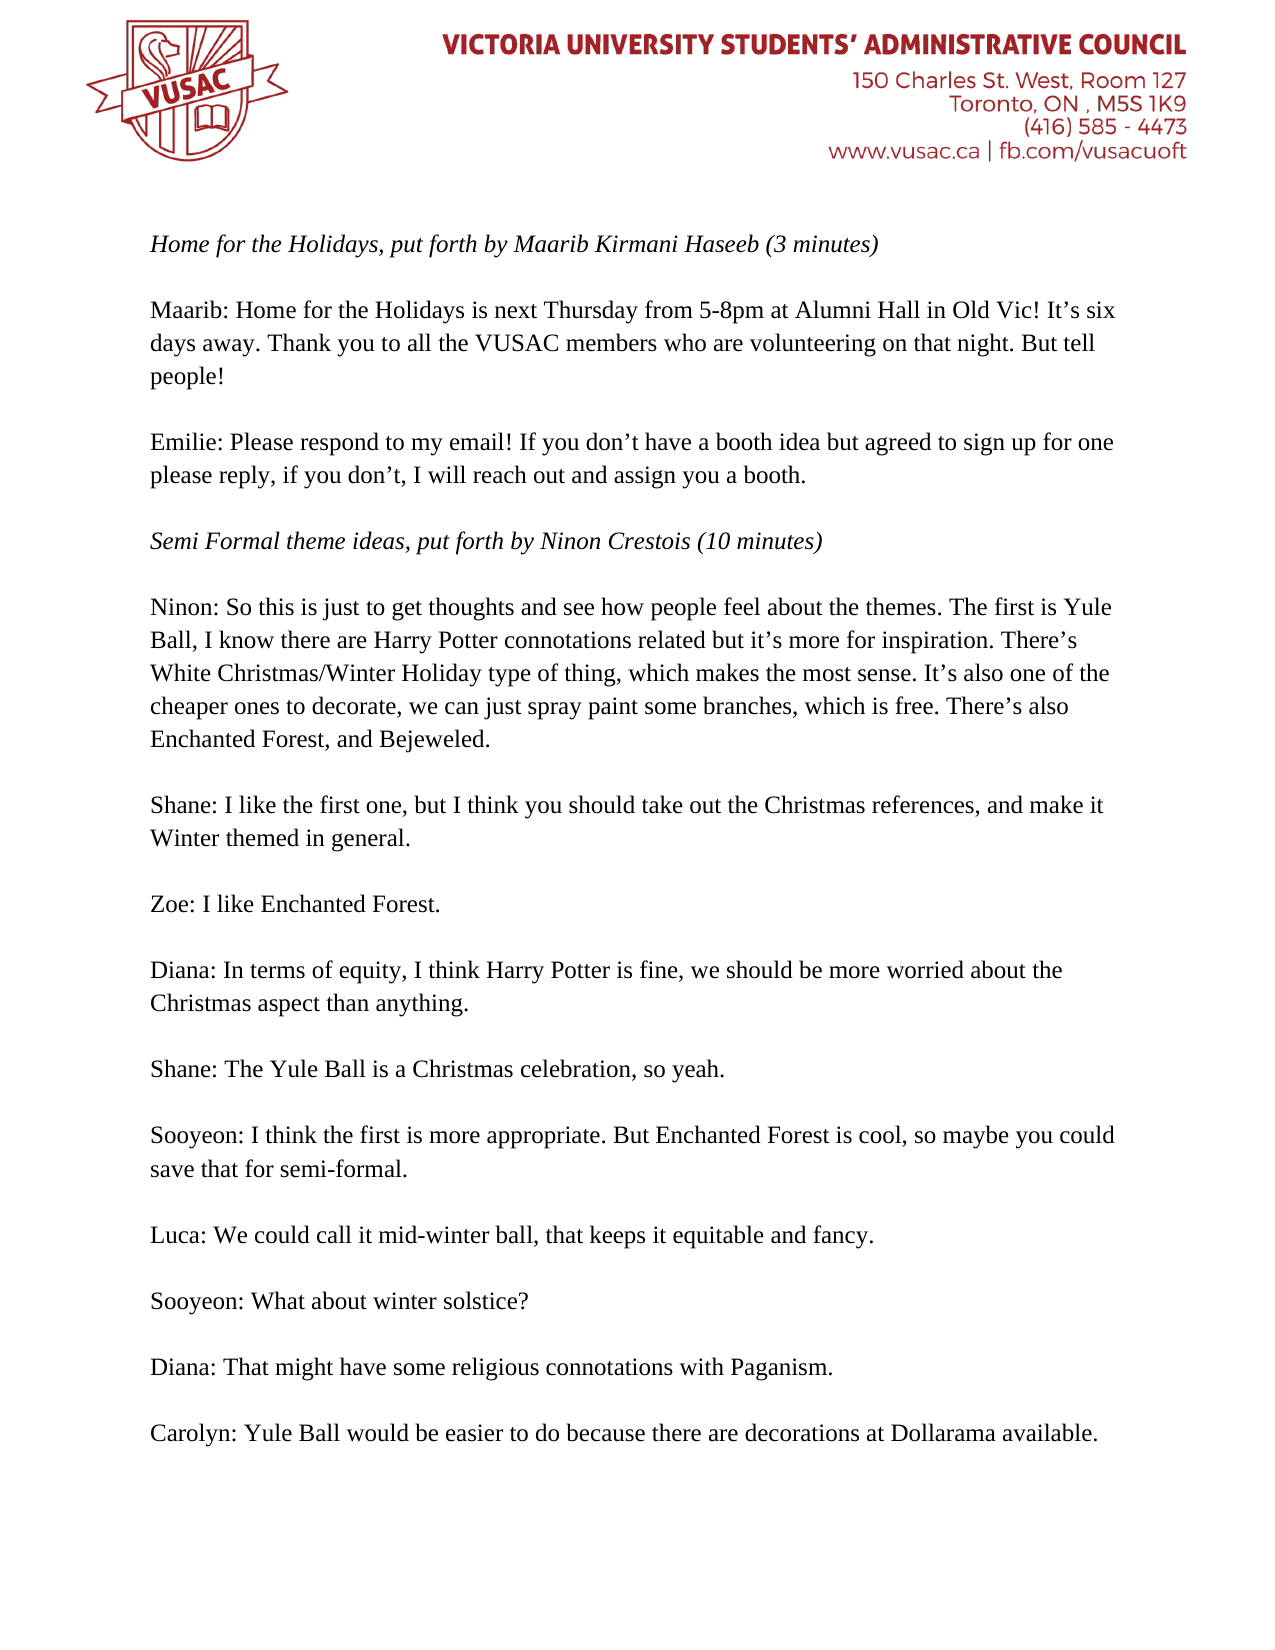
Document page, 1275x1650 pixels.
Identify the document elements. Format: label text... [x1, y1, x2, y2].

picture [76, 18, 1203, 173]
text Home for the Holidays, put forth by Maarib Kirmani Haseeb (3 minutes) [150, 229, 1125, 258]
text Sooyeon: What about winter solstice? [150, 1286, 1125, 1314]
text Semi Formal theme ideas, put forth by Ninon Crestois (10 minutes) [150, 526, 1125, 555]
text Zoe: I like Enchanted Forest. [150, 889, 1125, 918]
text Sooyeon: I think the first is more appropriate. But Enchanted Forest is cool, so maybe you could save that for semi-formal. [150, 1121, 1125, 1182]
text Diana: In terms of equity, I think Harry Potter is fine, we should be more worried about the Christmas aspect than anything. [150, 956, 1125, 1017]
text Emilie: Please respond to my email! If you don’t have a booth idea but agreed to sign up for one please reply, if you don’t, I will reach out and assign you a booth. [150, 427, 1125, 489]
text Carolyn: Yule Ball would be easier to do because there are decorations at Dollarama available. [150, 1418, 1125, 1447]
text Diana: That might have some religious connotations with Paganism. [150, 1352, 1125, 1381]
text Luca: We could call it mid-winter ball, that keeps it equitable and fancy. [150, 1220, 1125, 1248]
text Shane: The Yule Ball is a Christmas celebration, so yeah. [150, 1054, 1125, 1083]
text Ninon: So this is just to get thoughts and see how people feel about the themes. The first is Yule Ball, I know there are Harry Potter connotations related but it’s more for inspiration. There’s White Christmas/Winter Holiday type of thing, which makes the most sense. It’s also one of the cheaper ones to decorate, we can just spray paint some branches, which is free. There’s also Enchanted Forest, and Bejeweled. [150, 592, 1125, 753]
text Maarib: Home for the Holidays is next Thursday from 5-8pm at Alumni Hall in Old Vic! It’s six days away. Thank you to all the VUSAC members who are volunteering on that night. But tell people! [150, 295, 1125, 390]
text Shane: I like the first one, but I think you should take out the Christmas references, and make it Winter themed in general. [150, 790, 1125, 852]
